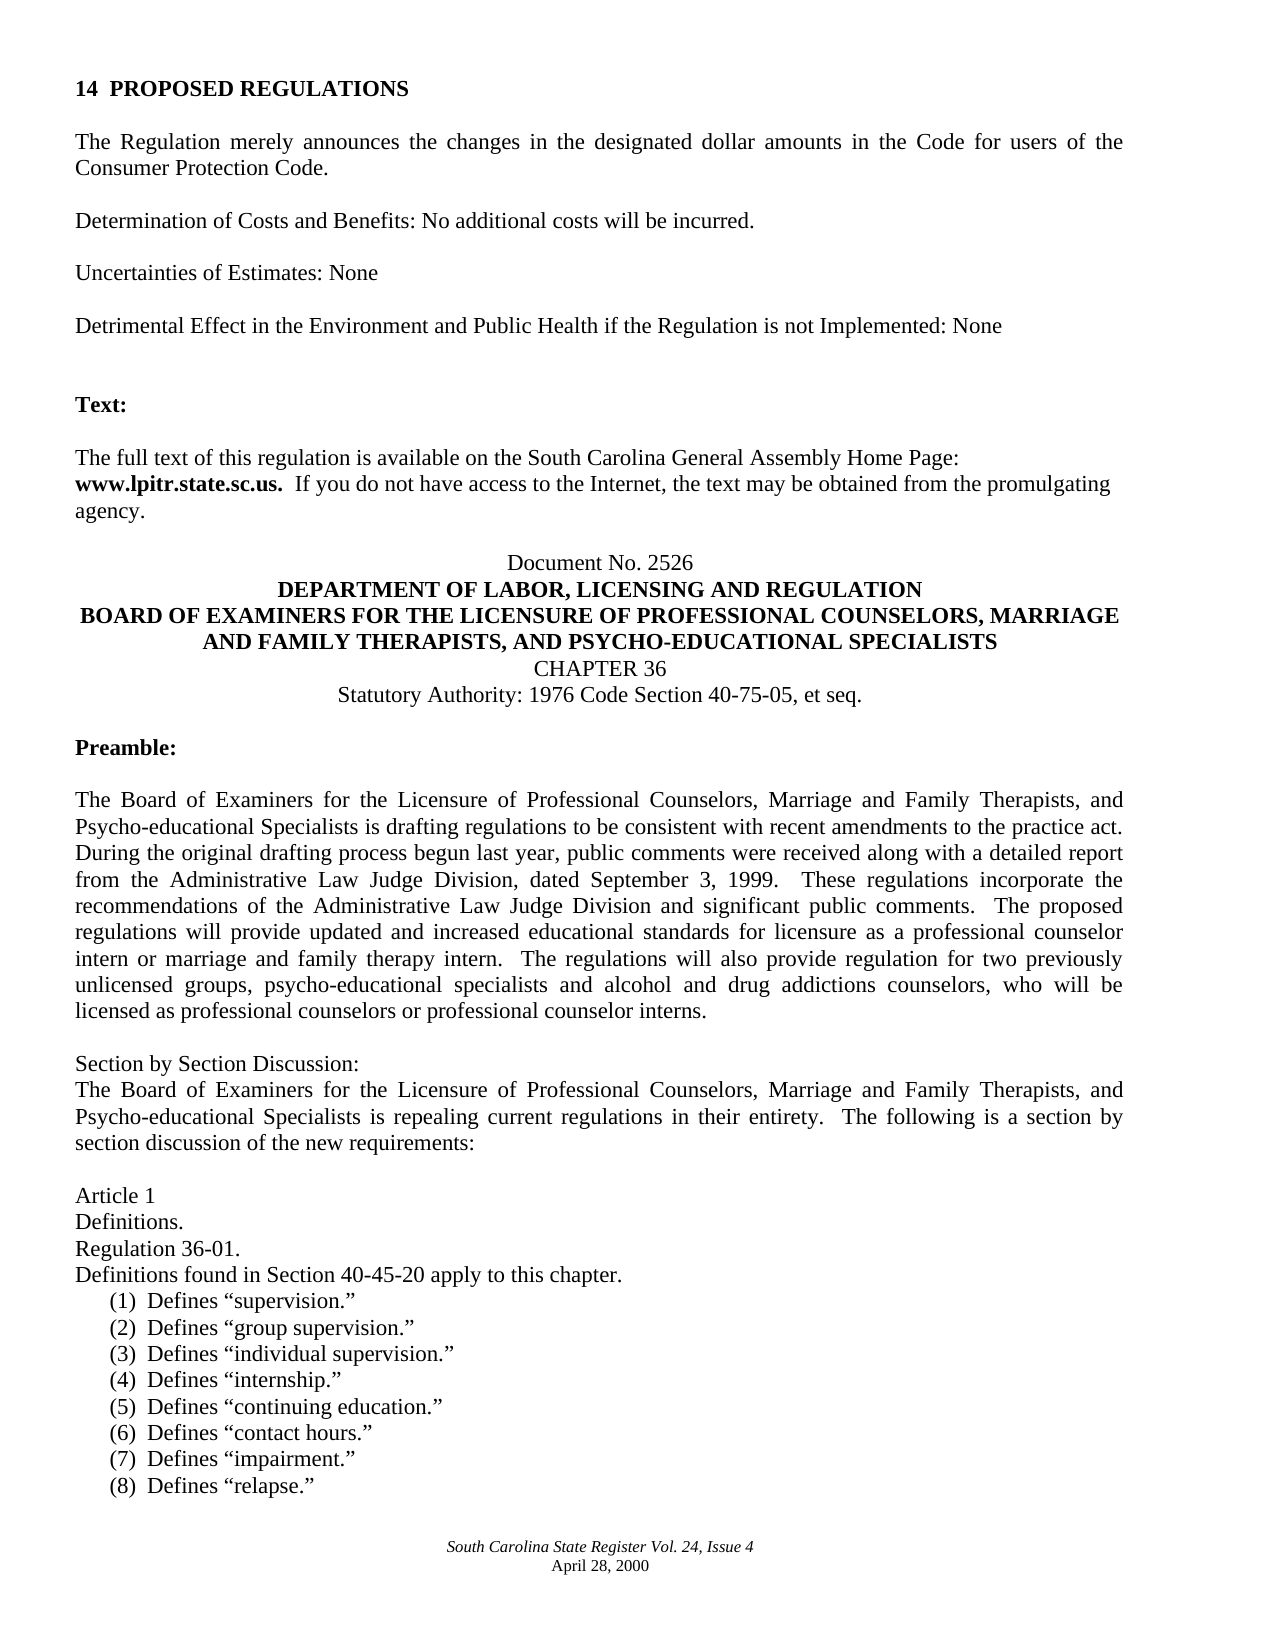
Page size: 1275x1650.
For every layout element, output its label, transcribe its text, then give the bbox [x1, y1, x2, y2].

text The full text of this regulation is available on the South Carolina General Assembly Home Page: www.lpitr.state.sc.us. If you do not have access to the Internet, the text may be obtained from the promulgating agency. [75, 444, 1125, 523]
text Uncertainties of Estimates: None [75, 259, 1125, 286]
text The Regulation merely announces the changes in the designated dollar amounts in the Code for users of the Consumer Protection Code. [75, 128, 1125, 180]
text The Board of Examiners for the Licensure of Professional Counselors, Marriage and Family Therapists, and Psycho-educational Specialists is drafting regulations to be consistent with recent amendments to the practice act. During the original drafting process begun last year, public comments were received along with a detailed report from the Administrative Law Judge Division, dated September 3, 1999. These regulations incorporate the recommendations of the Administrative Law Judge Division and significant public comments. The proposed regulations will provide updated and increased educational standards for licensure as a professional counselor intern or marriage and family therapy intern. The regulations will also provide regulation for two previously unlicensed groups, psycho-educational specialists and alcohol and drug addictions counselors, who will be licensed as professional counselors or professional counselor interns. [75, 787, 1125, 1024]
text Section by Section Discussion: [75, 1050, 1125, 1076]
text Preamble: [75, 734, 1125, 760]
text Detrimental Effect in the Environment and Public Health if the Regulation is not Implemented: None [75, 312, 1125, 338]
list DEPARTMENT OF LABOR, LICENSING AND REGULATION [75, 576, 1125, 602]
text Regulation 36-01. [75, 1234, 1125, 1261]
list Defines “contact hours.” [109, 1419, 1125, 1445]
list Defines “internship.” [109, 1366, 1125, 1393]
text Article 1 [75, 1182, 1125, 1208]
list Defines “continuing education.” [109, 1393, 1125, 1419]
list Statutory Authority: 1976 Code Section 40-75-05, et seq. [75, 681, 1125, 707]
list Defines “group supervision.” [109, 1314, 1125, 1340]
list Defines “impairment.” [109, 1445, 1125, 1472]
text Definitions found in Section 40-45-20 apply to this chapter. [75, 1261, 1125, 1287]
list Defines “relapse.” [109, 1472, 1125, 1498]
list Defines “supervision.” [109, 1287, 1125, 1314]
text BOARD OF EXAMINERS FOR THE LICENSURE OF PROFESSIONAL COUNSELORS, MARRIAGE AND FAMILY THERAPISTS, AND PSYCHO-EDUCATIONAL SPECIALISTS [75, 602, 1125, 655]
list CHAPTER 36 [75, 655, 1125, 681]
text The Board of Examiners for the Licensure of Professional Counselors, Marriage and Family Therapists, and Psycho-educational Specialists is repealing current regulations in their entirety. The following is a section by section discussion of the new requirements: [75, 1076, 1125, 1156]
list Defines “individual supervision.” [109, 1340, 1125, 1366]
list Document No. 2526 [75, 549, 1125, 576]
text Text: [75, 391, 1125, 418]
text Definitions. [75, 1208, 1125, 1234]
text Determination of Costs and Benefits: No additional costs will be incurred. [75, 207, 1125, 233]
